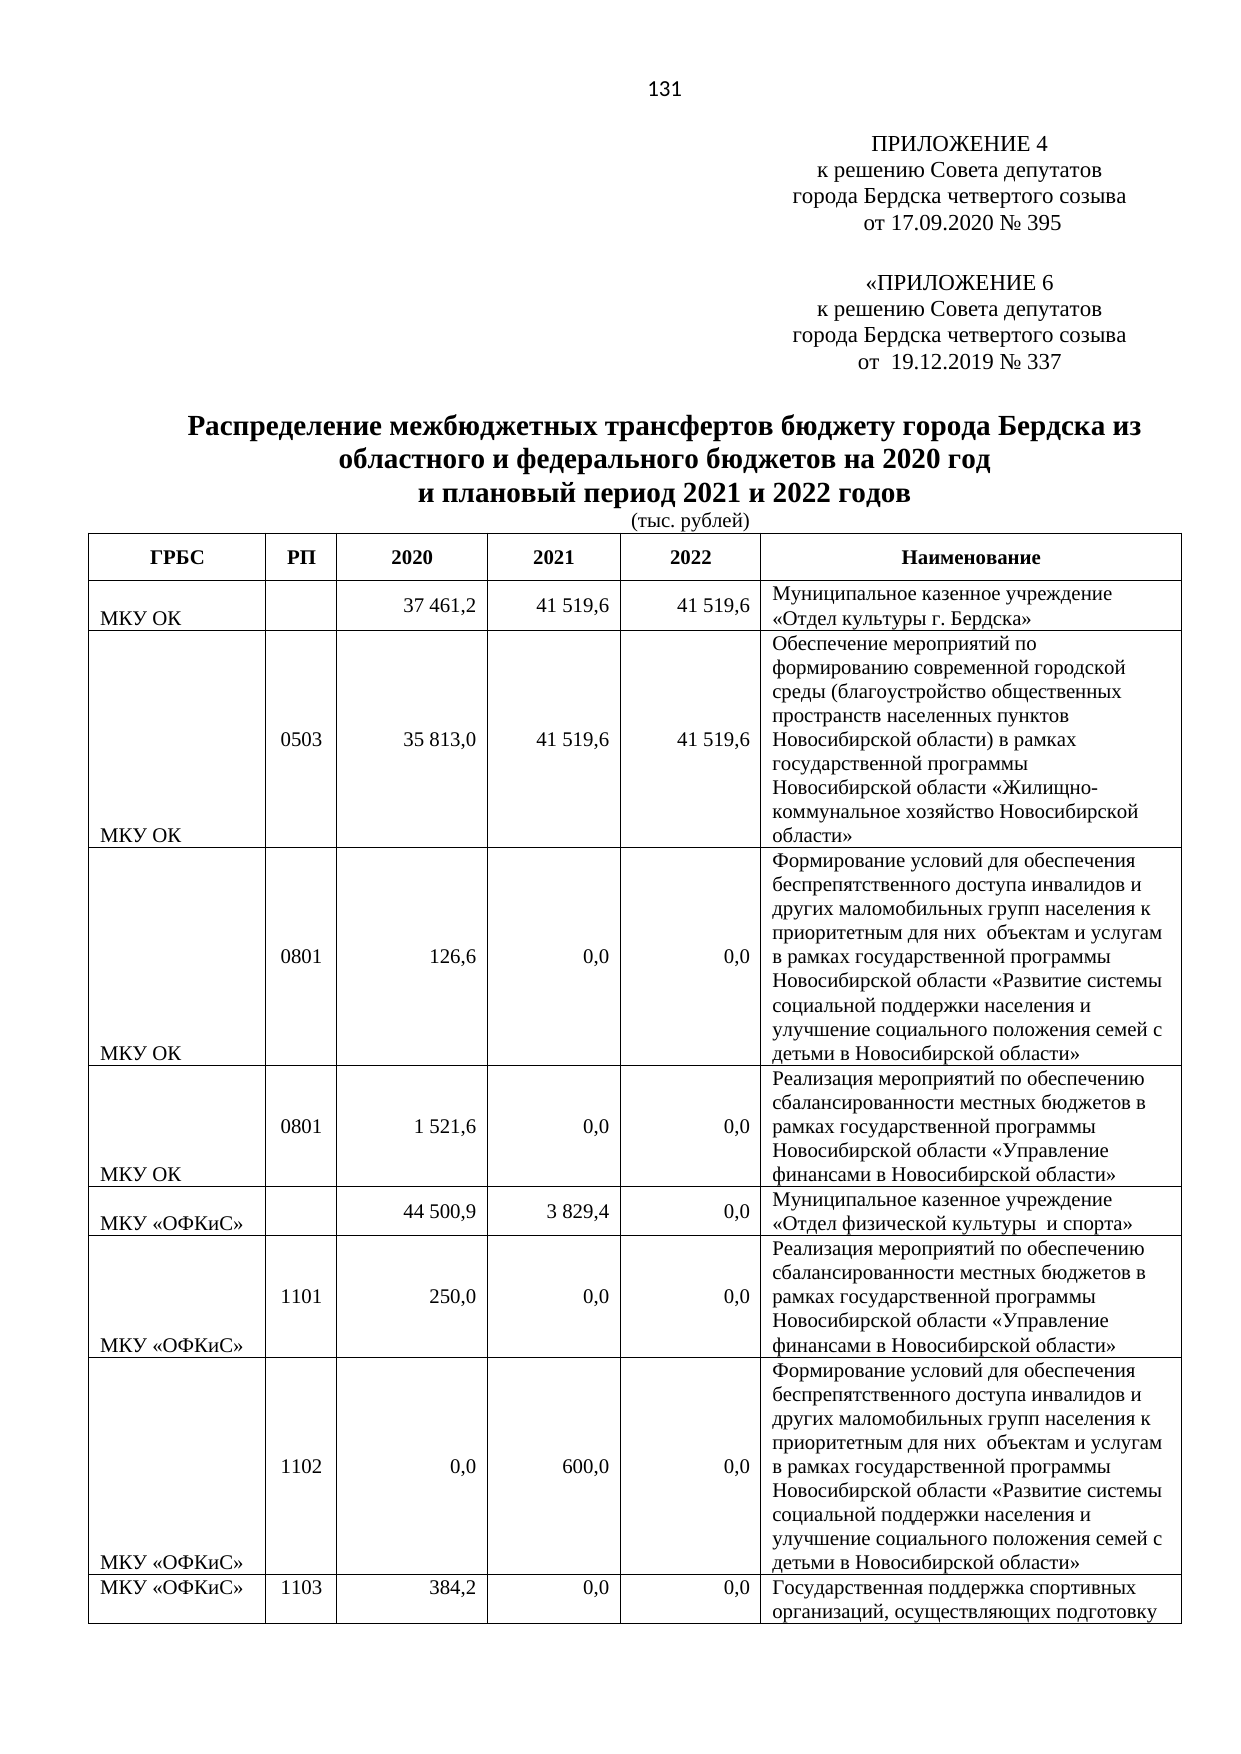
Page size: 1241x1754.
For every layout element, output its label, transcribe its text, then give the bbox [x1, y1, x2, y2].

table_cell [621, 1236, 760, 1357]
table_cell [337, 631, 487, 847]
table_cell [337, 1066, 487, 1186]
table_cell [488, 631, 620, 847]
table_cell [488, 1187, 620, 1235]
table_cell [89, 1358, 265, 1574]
text от 19.12.2019 № 337 [767, 348, 1152, 374]
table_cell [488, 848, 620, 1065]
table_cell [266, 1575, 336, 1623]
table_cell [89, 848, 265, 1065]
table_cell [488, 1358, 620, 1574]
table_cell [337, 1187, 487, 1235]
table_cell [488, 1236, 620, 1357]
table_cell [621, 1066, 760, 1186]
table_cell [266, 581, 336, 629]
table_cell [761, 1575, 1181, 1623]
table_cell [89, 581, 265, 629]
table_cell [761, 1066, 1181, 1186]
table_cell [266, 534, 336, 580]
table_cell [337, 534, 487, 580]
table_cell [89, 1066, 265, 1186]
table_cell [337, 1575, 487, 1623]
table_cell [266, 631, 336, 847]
text ПРИЛОЖЕНИЕ 4 [767, 130, 1152, 156]
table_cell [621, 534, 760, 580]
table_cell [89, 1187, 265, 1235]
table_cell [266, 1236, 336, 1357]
text к решению Совета депутатов [767, 156, 1152, 182]
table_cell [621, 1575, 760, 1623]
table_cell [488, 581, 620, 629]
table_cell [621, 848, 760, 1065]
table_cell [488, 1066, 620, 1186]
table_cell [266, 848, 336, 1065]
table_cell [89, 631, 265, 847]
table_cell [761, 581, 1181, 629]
text и плановый период 2021 и 2022 годов [177, 475, 1152, 508]
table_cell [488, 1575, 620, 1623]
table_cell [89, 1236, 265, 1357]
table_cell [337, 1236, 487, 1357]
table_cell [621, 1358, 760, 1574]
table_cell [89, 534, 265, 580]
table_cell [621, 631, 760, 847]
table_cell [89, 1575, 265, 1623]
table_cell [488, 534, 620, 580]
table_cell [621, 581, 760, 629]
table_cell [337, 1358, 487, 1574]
text «ПРИЛОЖЕНИЕ 6 [767, 269, 1152, 295]
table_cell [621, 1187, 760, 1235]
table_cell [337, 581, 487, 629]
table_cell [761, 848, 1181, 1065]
text города Бердска четвертого созыва [767, 182, 1152, 209]
text Распределение межбюджетных трансфертов бюджету города Бердска из областного и федерального бюджетов на 2020 год [177, 408, 1152, 475]
text от 17.09.2020 № 395 [767, 209, 1152, 235]
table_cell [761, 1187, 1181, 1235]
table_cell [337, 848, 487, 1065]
text к решению Совета депутатов [767, 295, 1152, 321]
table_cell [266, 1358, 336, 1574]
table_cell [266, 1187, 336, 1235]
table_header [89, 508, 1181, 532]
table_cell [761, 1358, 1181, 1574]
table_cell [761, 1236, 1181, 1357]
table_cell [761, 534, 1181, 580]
text города Бердска четвертого созыва [767, 321, 1152, 348]
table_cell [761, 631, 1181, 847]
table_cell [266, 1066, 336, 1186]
